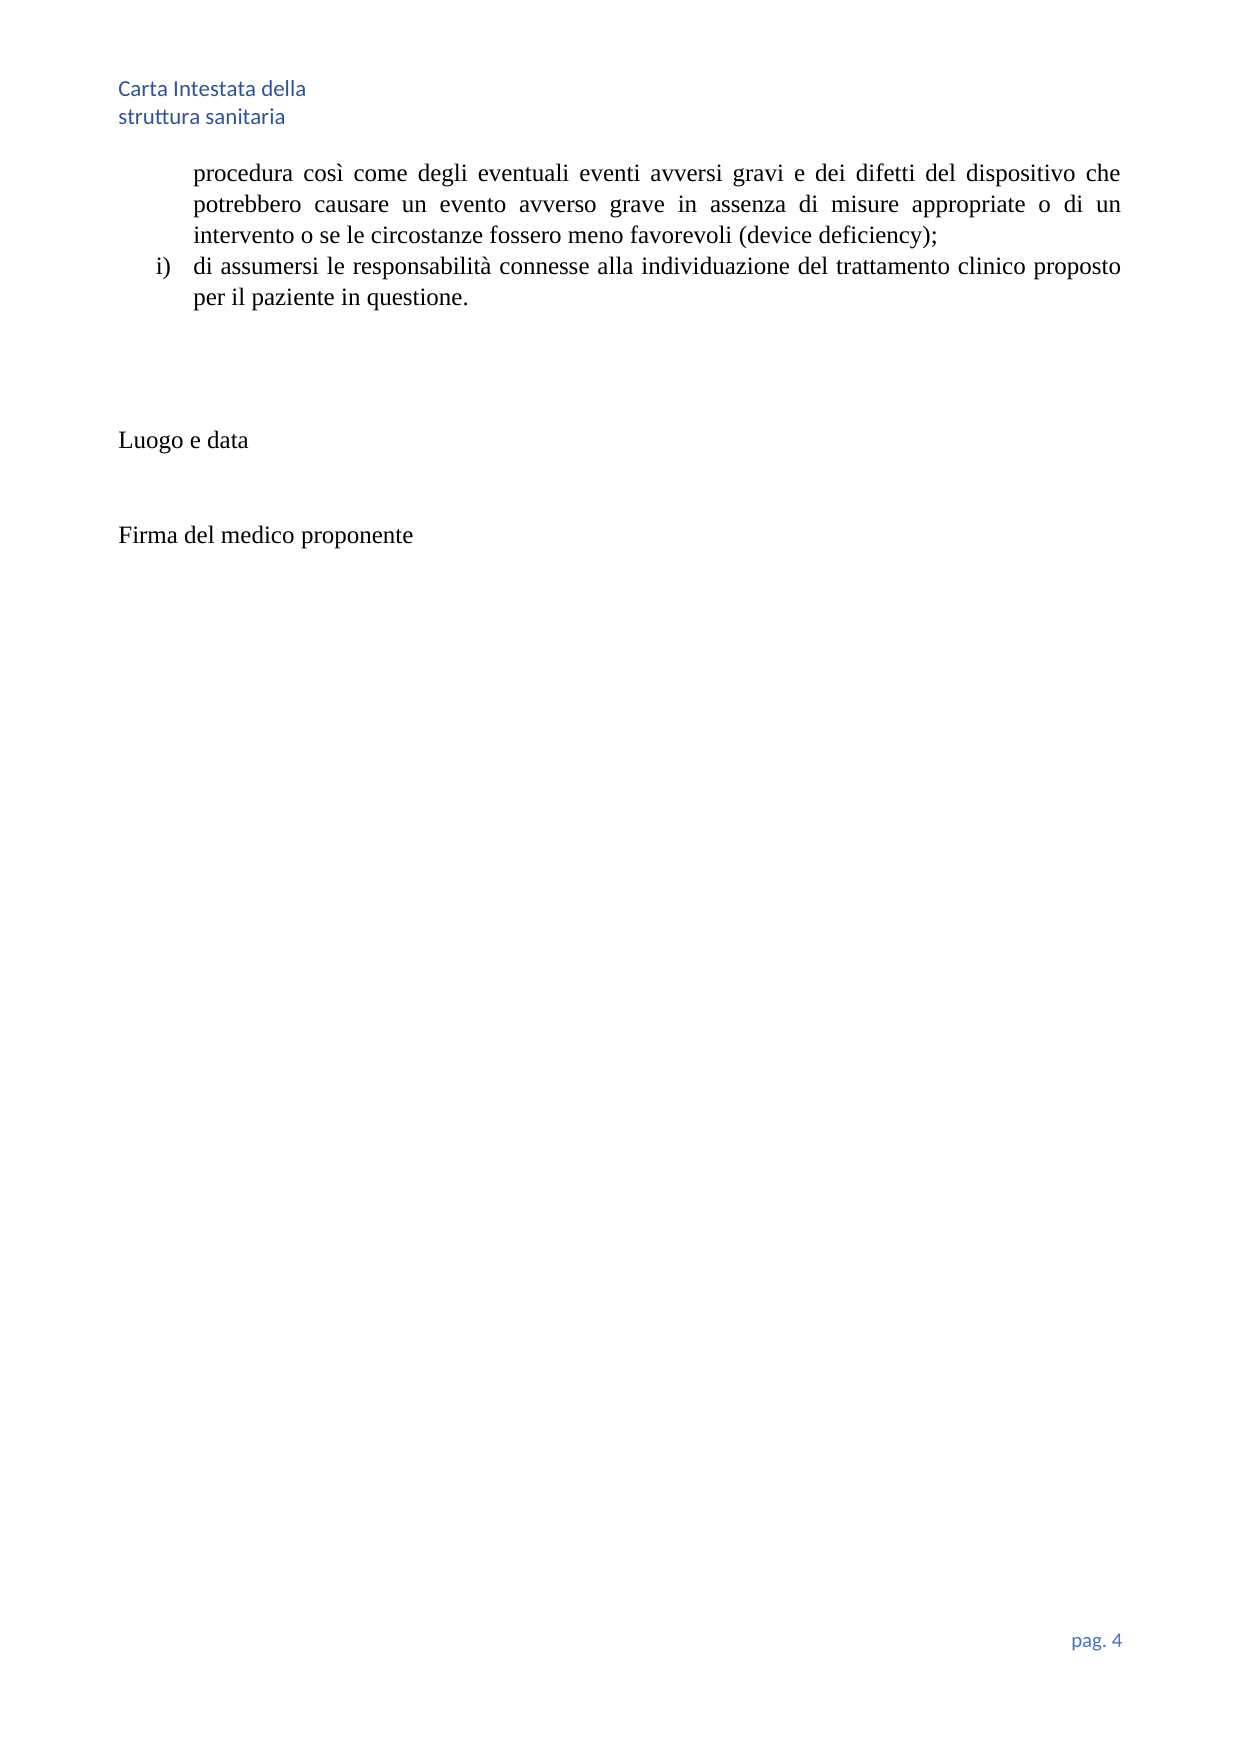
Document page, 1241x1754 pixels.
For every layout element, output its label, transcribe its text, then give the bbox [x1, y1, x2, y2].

text Firma del medico proponente [118, 521, 1122, 549]
list di assumersi le responsabilità connesse alla individuazione del trattamento clinico proposto per il paziente in questione. [156, 251, 1122, 311]
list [156, 158, 1122, 249]
text Luogo e data [118, 425, 1122, 454]
